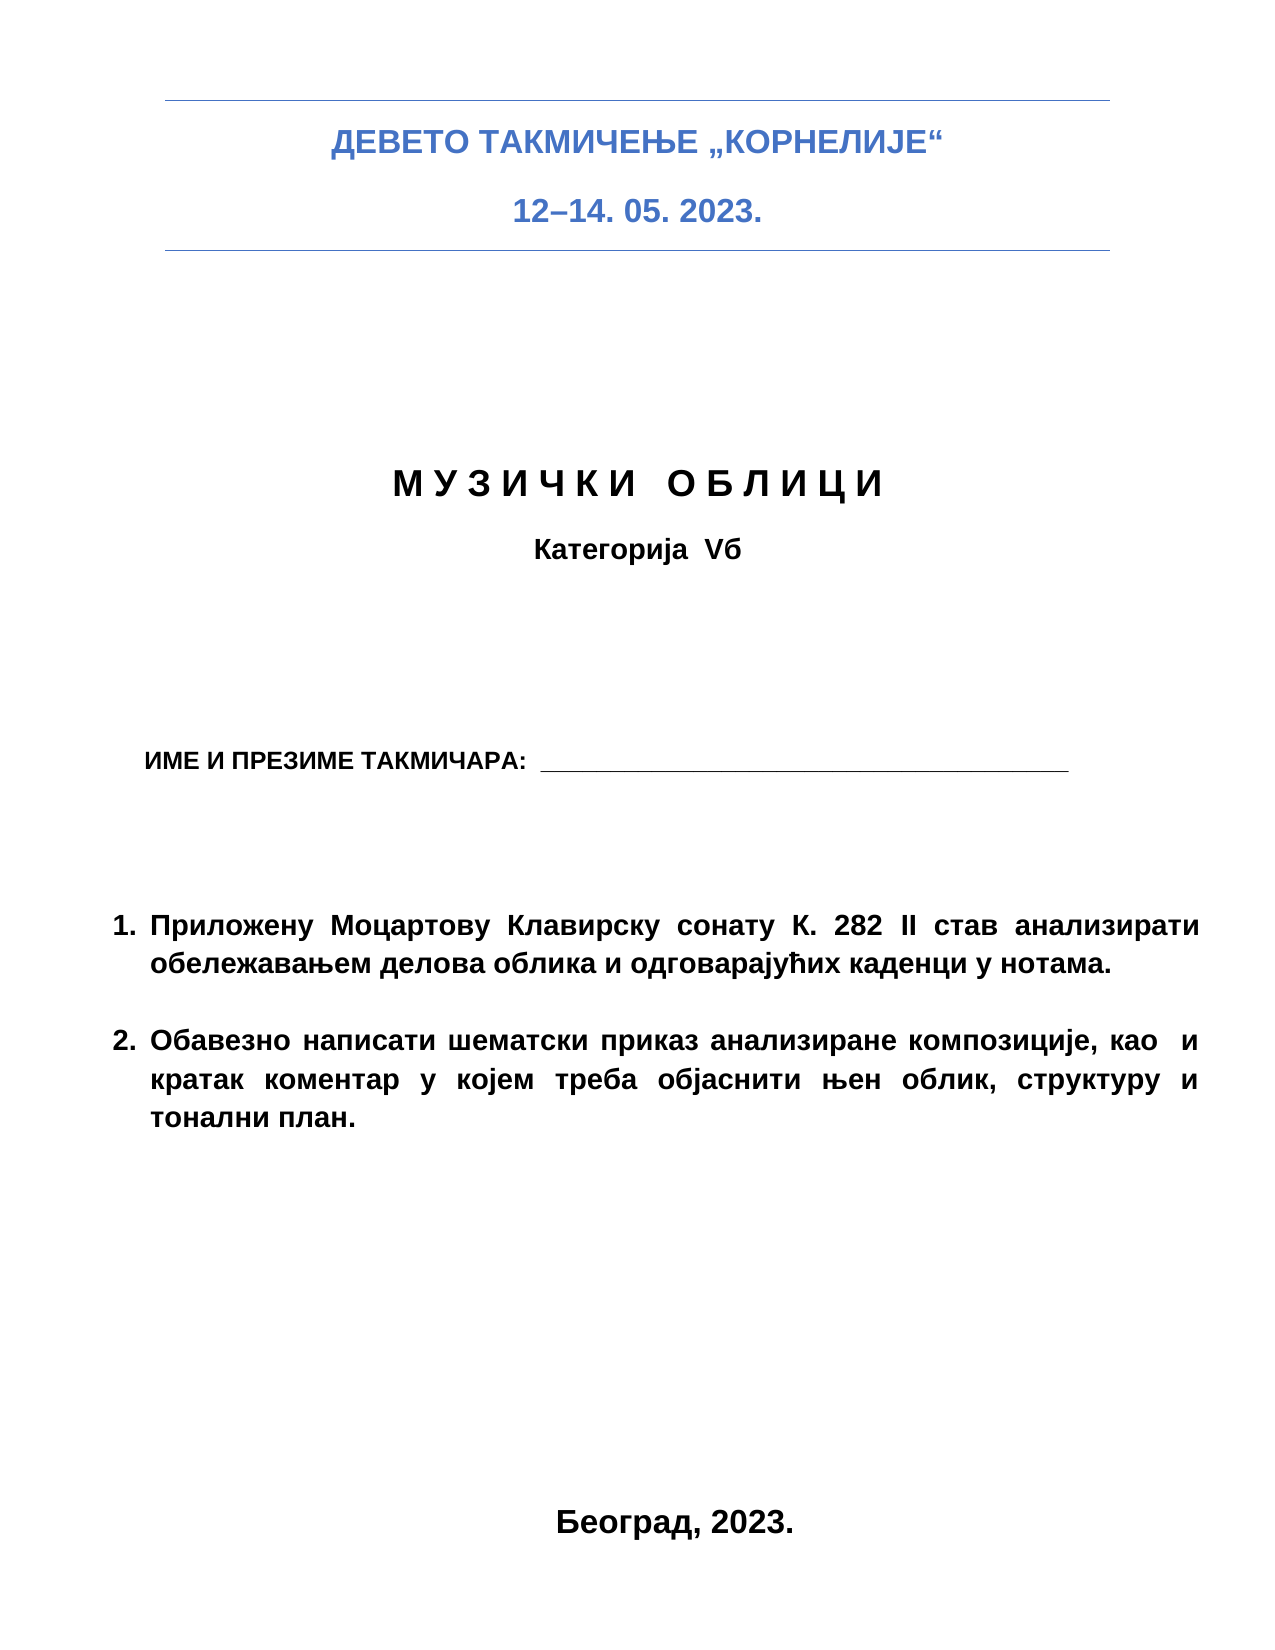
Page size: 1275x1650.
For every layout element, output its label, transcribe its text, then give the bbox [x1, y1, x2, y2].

text М У З И Ч К И О Б Л И Ц И [75, 461, 1200, 504]
text 12–14. 05. 2023. [165, 169, 1110, 250]
list Приложену Моцартову Клавирску сонату К. 282 II став анализирати обележавањем делова облика и одговарајућих каденци у нотама. [112, 908, 1200, 980]
text ИМЕ И ПРЕЗИМЕ ТАКМИЧАРА: ______________________________________ [75, 746, 1200, 775]
text ДЕВЕТО ТАКМИЧЕЊЕ „КОРНЕЛИЈЕ“ [165, 101, 1110, 160]
list Обавезно написати шематски приказ анализиране композиције, као и кратак коментар у којем треба објаснити њен облик, структуру и тонални план. [112, 1023, 1200, 1134]
text Категорија Vб [75, 532, 1200, 565]
list Београд, 2023. [150, 1502, 1200, 1541]
